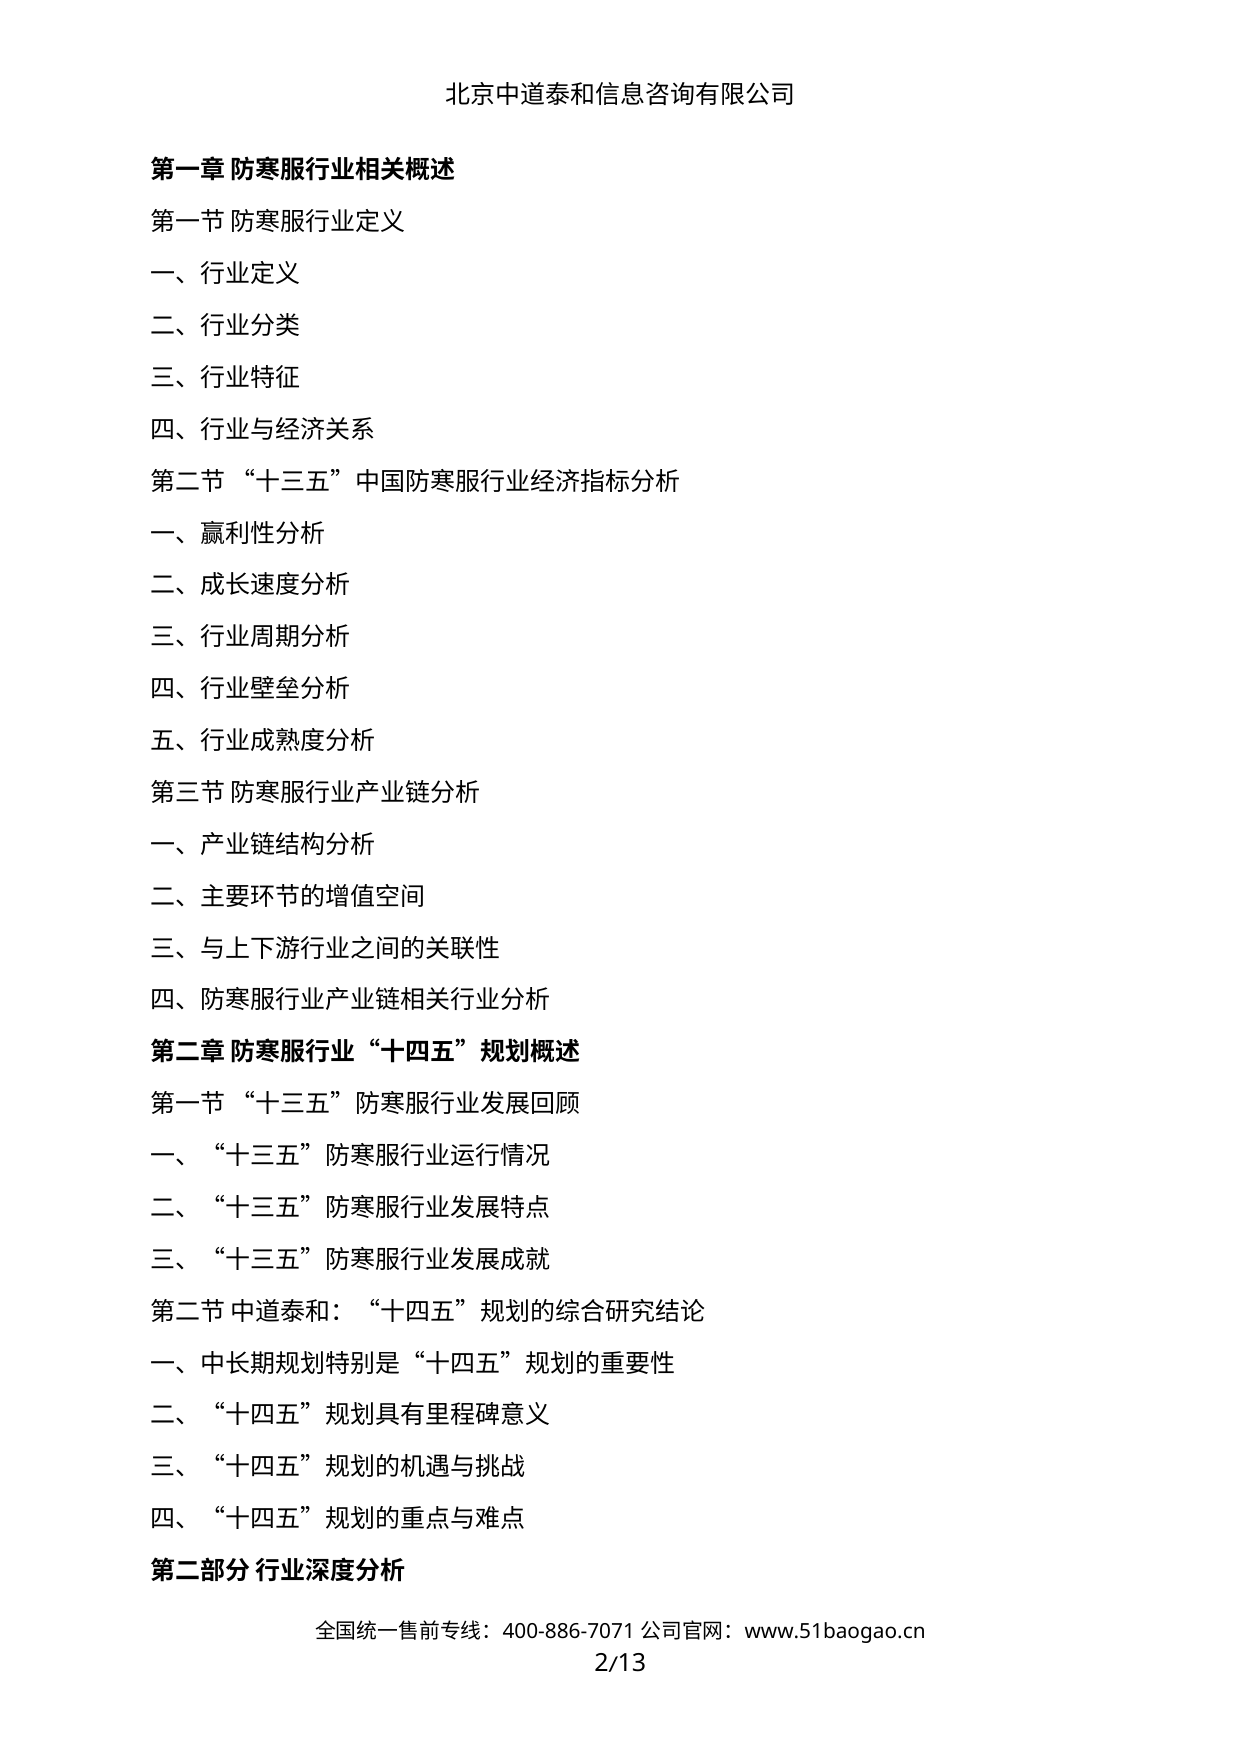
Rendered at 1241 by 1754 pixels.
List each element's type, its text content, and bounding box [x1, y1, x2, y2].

text 第二节 中道泰和：“十四五”规划的综合研究结论 [150, 1291, 1090, 1327]
text 第一章 防寒服行业相关概述 [150, 150, 1090, 186]
text 第一节 “十三五”防寒服行业发展回顾 [150, 1084, 1090, 1120]
text 三、“十四五”规划的机遇与挑战 [150, 1447, 1090, 1483]
text 三、行业周期分析 [150, 617, 1090, 653]
text 二、“十四五”规划具有里程碑意义 [150, 1395, 1090, 1431]
text 二、成长速度分析 [150, 565, 1090, 601]
text 第二章 防寒服行业“十四五”规划概述 [150, 1032, 1090, 1068]
text 四、行业与经济关系 [150, 409, 1090, 446]
text 一、行业定义 [150, 254, 1090, 290]
text 二、“十三五”防寒服行业发展特点 [150, 1187, 1090, 1224]
text 四、行业壁垒分析 [150, 669, 1090, 705]
text 四、防寒服行业产业链相关行业分析 [150, 980, 1090, 1016]
text 第三节 防寒服行业产业链分析 [150, 772, 1090, 809]
text 第一节 防寒服行业定义 [150, 202, 1090, 238]
text 一、产业链结构分析 [150, 824, 1090, 861]
text 一、中长期规划特别是“十四五”规划的重要性 [150, 1343, 1090, 1379]
text 三、“十三五”防寒服行业发展成就 [150, 1239, 1090, 1276]
text 一、赢利性分析 [150, 513, 1090, 549]
text 二、行业分类 [150, 306, 1090, 342]
text 第二节 “十三五”中国防寒服行业经济指标分析 [150, 461, 1090, 497]
text 三、与上下游行业之间的关联性 [150, 928, 1090, 964]
text 三、行业特征 [150, 357, 1090, 394]
text 四、“十四五”规划的重点与难点 [150, 1499, 1090, 1535]
text 五、行业成熟度分析 [150, 721, 1090, 757]
text 第二部分 行业深度分析 [150, 1551, 1090, 1587]
text 二、主要环节的增值空间 [150, 876, 1090, 912]
text 一、“十三五”防寒服行业运行情况 [150, 1136, 1090, 1172]
